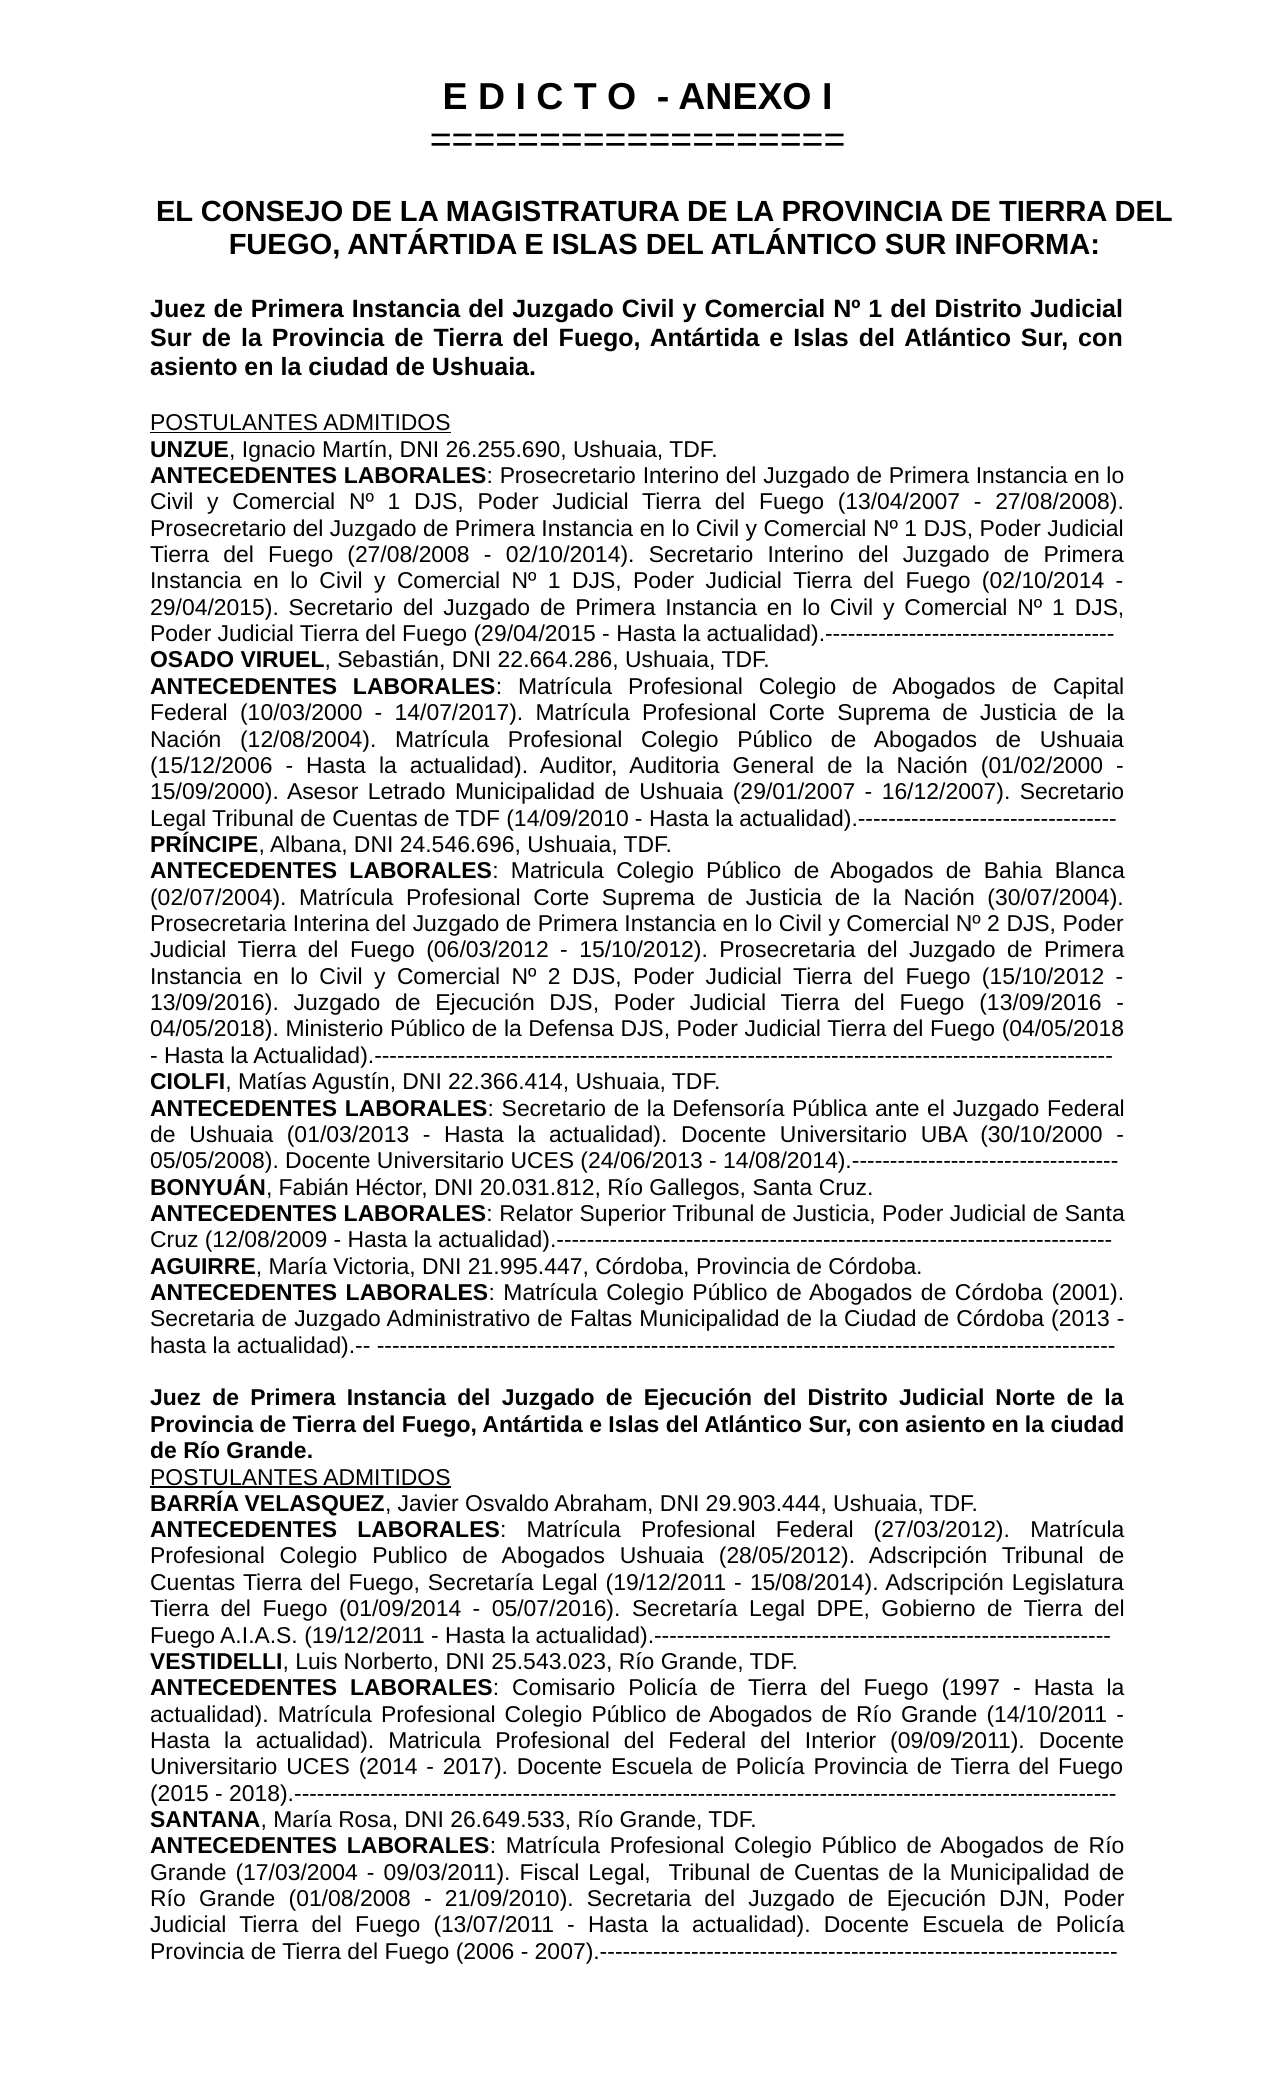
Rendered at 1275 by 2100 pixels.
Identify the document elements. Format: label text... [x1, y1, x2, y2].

text ANTECEDENTES LABORALES: Relator Superior Tribunal de Justicia, Poder Judicial de Santa Cruz (12/08/2009 - Hasta la actualidad).------------------------------------------------------------------------- [150, 1200, 1125, 1253]
text ANTECEDENTES LABORALES: Matrícula Profesional Federal (27/03/2012). Matrícula Profesional Colegio Publico de Abogados Ushuaia (28/05/2012). Adscripción Tribunal de Cuentas Tierra del Fuego, Secretaría Legal (19/12/2011 - 15/08/2014). Adscripción Legislatura Tierra del Fuego (01/09/2014 - 05/07/2016). Secretaría Legal DPE, Gobierno de Tierra del Fuego A.I.A.S. (19/12/2011 - Hasta la actualidad).------------------------------------------------------------ [150, 1516, 1125, 1648]
text AGUIRRE, María Victoria, DNI 21.995.447, Córdoba, Provincia de Córdoba. [150, 1253, 1125, 1279]
text ANTECEDENTES LABORALES: Prosecretario Interino del Juzgado de Primera Instancia en lo Civil y Comercial Nº 1 DJS, Poder Judicial Tierra del Fuego (13/04/2007 - 27/08/2008). Prosecretario del Juzgado de Primera Instancia en lo Civil y Comercial Nº 1 DJS, Poder Judicial Tierra del Fuego (27/08/2008 - 02/10/2014). Secretario Interino del Juzgado de Primera Instancia en lo Civil y Comercial Nº 1 DJS, Poder Judicial Tierra del Fuego (02/10/2014 - 29/04/2015). Secretario del Juzgado de Primera Instancia en lo Civil y Comercial Nº 1 DJS, Poder Judicial Tierra del Fuego (29/04/2015 - Hasta la actualidad).-------------------------------------- [150, 462, 1125, 646]
text ANTECEDENTES LABORALES: Matrícula Profesional Colegio Público de Abogados de Río Grande (17/03/2004 - 09/03/2011). Fiscal Legal, Tribunal de Cuentas de la Municipalidad de Río Grande (01/08/2008 - 21/09/2010). Secretaria del Juzgado de Ejecución DJN, Poder Judicial Tierra del Fuego (13/07/2011 - Hasta la actualidad). Docente Escuela de Policía Provincia de Tierra del Fuego (2006 - 2007).-------------------------------------------------------------------- [150, 1832, 1125, 1964]
text OSADO VIRUEL, Sebastián, DNI 22.664.286, Ushuaia, TDF. [150, 646, 1125, 673]
text Juez de Primera Instancia del Juzgado Civil y Comercial Nº 1 del Distrito Judicial Sur de la Provincia de Tierra del Fuego, Antártida e Islas del Atlántico Sur, con asiento en la ciudad de Ushuaia. [150, 294, 1125, 381]
text SANTANA, María Rosa, DNI 26.649.533, Río Grande, TDF. [150, 1806, 1125, 1832]
text POSTULANTES ADMITIDOS [150, 409, 1125, 436]
text EL CONSEJO DE LA MAGISTRATURA DE LA PROVINCIA DE TIERRA DEL FUEGO, ANTÁRTIDA E ISLAS DEL ATLÁNTICO SUR INFORMA: [150, 194, 1179, 261]
text POSTULANTES ADMITIDOS [150, 1463, 1125, 1490]
text =================== [150, 117, 1125, 160]
text ANTECEDENTES LABORALES: Matrícula Colegio Público de Abogados de Córdoba (2001). Secretaria de Juzgado Administrativo de Faltas Municipalidad de la Ciudad de Córdoba (2013 - hasta la actualidad).-- ------------------------------------------------------------------------------------------------- [150, 1279, 1125, 1358]
text Juez de Primera Instancia del Juzgado de Ejecución del Distrito Judicial Norte de la Provincia de Tierra del Fuego, Antártida e Islas del Atlántico Sur, con asiento en la ciudad de Río Grande. [150, 1384, 1125, 1463]
text ANTECEDENTES LABORALES: Matricula Colegio Público de Abogados de Bahia Blanca (02/07/2004). Matrícula Profesional Corte Suprema de Justicia de la Nación (30/07/2004). Prosecretaria Interina del Juzgado de Primera Instancia en lo Civil y Comercial Nº 2 DJS, Poder Judicial Tierra del Fuego (06/03/2012 - 15/10/2012). Prosecretaria del Juzgado de Primera Instancia en lo Civil y Comercial Nº 2 DJS, Poder Judicial Tierra del Fuego (15/10/2012 - 13/09/2016). Juzgado de Ejecución DJS, Poder Judicial Tierra del Fuego (13/09/2016 - 04/05/2018). Ministerio Público de la Defensa DJS, Poder Judicial Tierra del Fuego (04/05/2018 - Hasta la Actualidad).------------------------------------------------------------------------------------------------- [150, 857, 1125, 1068]
text VESTIDELLI, Luis Norberto, DNI 25.543.023, Río Grande, TDF. [150, 1648, 1125, 1674]
text E D I C T O - ANEXO I [150, 74, 1125, 117]
text BONYUÁN, Fabián Héctor, DNI 20.031.812, Río Gallegos, Santa Cruz. [150, 1173, 1125, 1200]
text ANTECEDENTES LABORALES: Comisario Policía de Tierra del Fuego (1997 - Hasta la actualidad). Matrícula Profesional Colegio Público de Abogados de Río Grande (14/10/2011 - Hasta la actualidad). Matricula Profesional del Federal del Interior (09/09/2011). Docente Universitario UCES (2014 - 2017). Docente Escuela de Policía Provincia de Tierra del Fuego (2015 - 2018).------------------------------------------------------------------------------------------------------------ [150, 1674, 1125, 1806]
text ANTECEDENTES LABORALES: Secretario de la Defensoría Pública ante el Juzgado Federal de Ushuaia (01/03/2013 - Hasta la actualidad). Docente Universitario UBA (30/10/2000 - 05/05/2008). Docente Universitario UCES (24/06/2013 - 14/08/2014).----------------------------------- [150, 1094, 1125, 1173]
text UNZUE, Ignacio Martín, DNI 26.255.690, Ushuaia, TDF. [150, 436, 1125, 462]
text BARRÍA VELASQUEZ, Javier Osvaldo Abraham, DNI 29.903.444, Ushuaia, TDF. [150, 1490, 1125, 1516]
text ANTECEDENTES LABORALES: Matrícula Profesional Colegio de Abogados de Capital Federal (10/03/2000 - 14/07/2017). Matrícula Profesional Corte Suprema de Justicia de la Nación (12/08/2004). Matrícula Profesional Colegio Público de Abogados de Ushuaia (15/12/2006 - Hasta la actualidad). Auditor, Auditoria General de la Nación (01/02/2000 - 15/09/2000). Asesor Letrado Municipalidad de Ushuaia (29/01/2007 - 16/12/2007). Secretario Legal Tribunal de Cuentas de TDF (14/09/2010 - Hasta la actualidad).---------------------------------- [150, 673, 1125, 831]
text CIOLFI, Matías Agustín, DNI 22.366.414, Ushuaia, TDF. [150, 1068, 1125, 1094]
text PRÍNCIPE, Albana, DNI 24.546.696, Ushuaia, TDF. [150, 831, 1125, 857]
